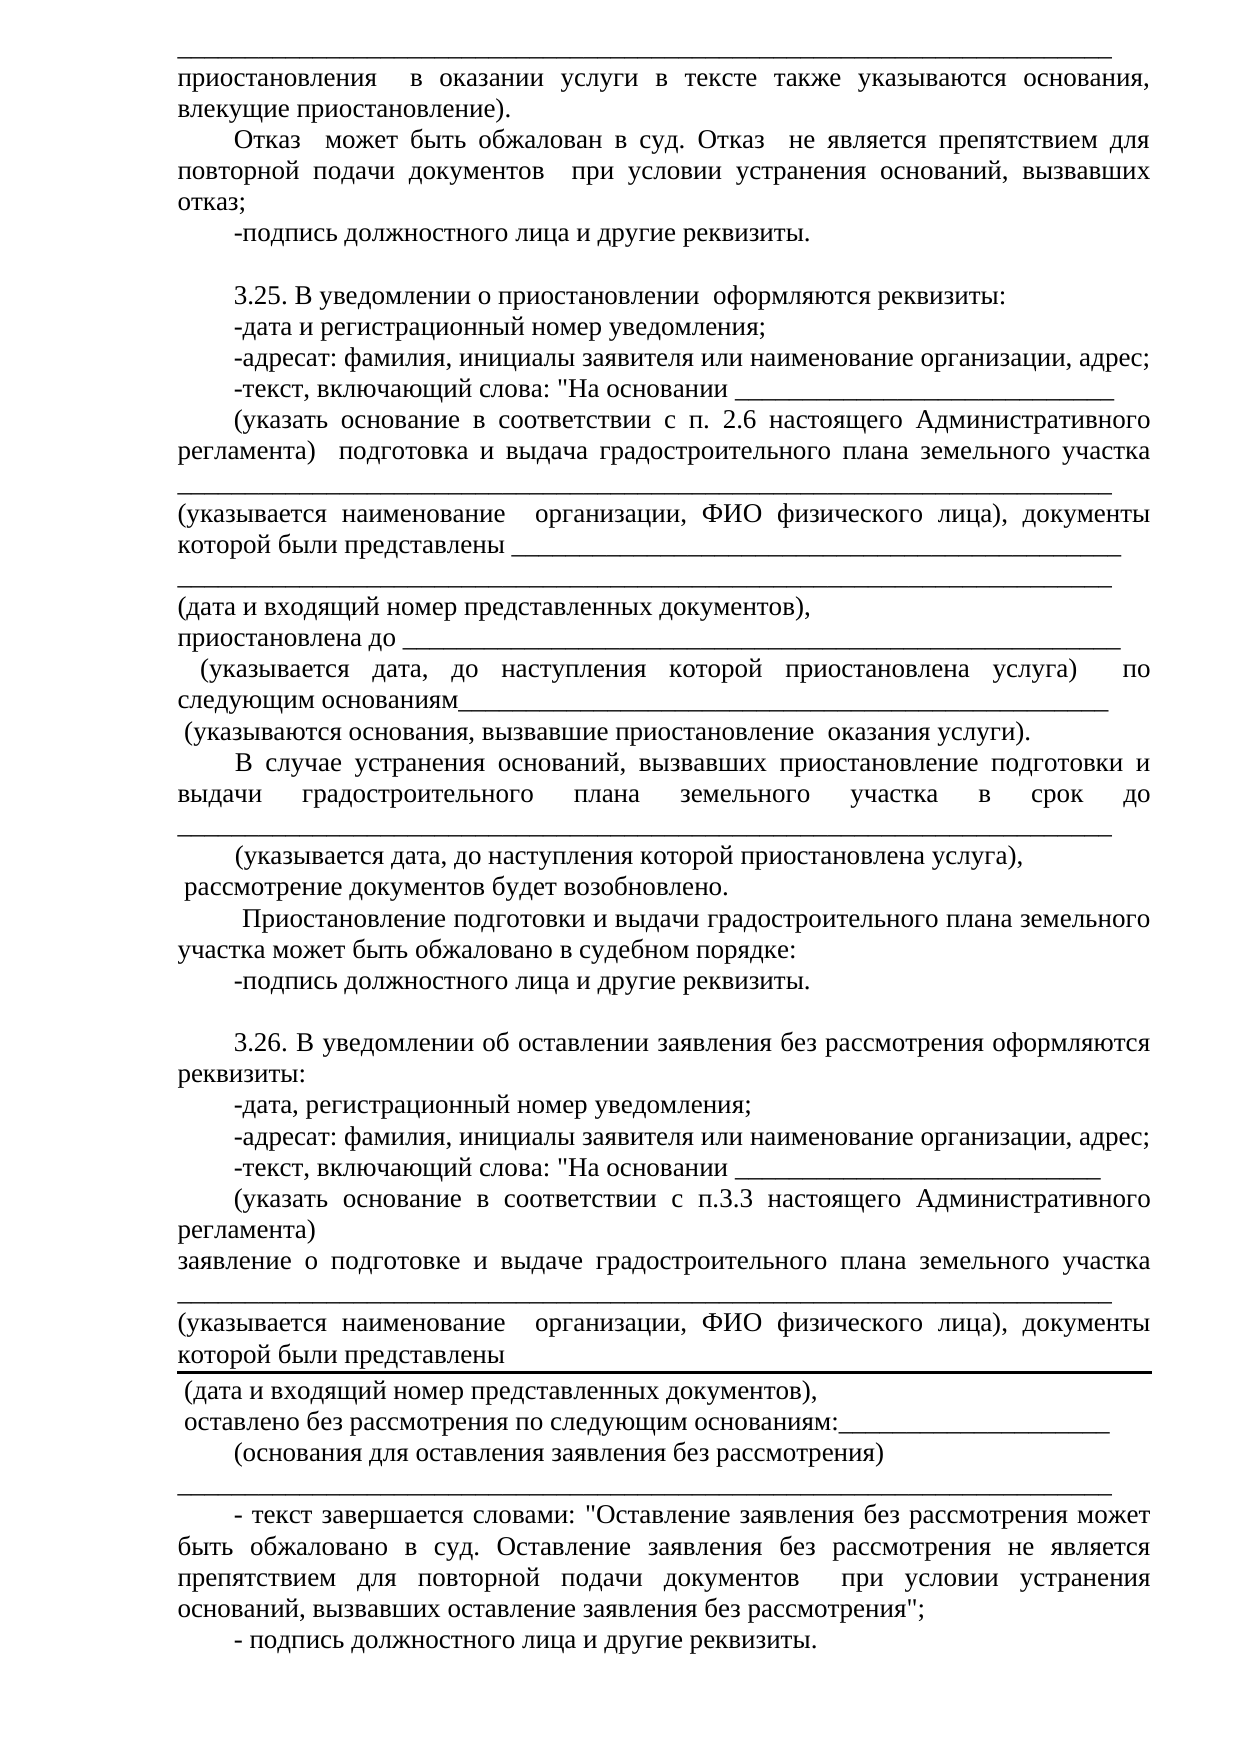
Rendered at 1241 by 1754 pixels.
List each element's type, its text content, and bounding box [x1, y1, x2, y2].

text (указать основание в соответствии с п. 2.6 настоящего Административного регламента) подготовка и выдача градостроительного плана земельного участка _____________________________________________________________________ (указывается наименование организации, ФИО физического лица), документы которой были представлены _____________________________________________ [177, 403, 1152, 559]
text В случае устранения оснований, вызвавших приостановление подготовки и выдачи градостроительного плана земельного участка в срок до _____________________________________________________________________ [177, 746, 1152, 839]
text Приостановление подготовки и выдачи градостроительного плана земельного участка может быть обжаловано в судебном порядке: [177, 902, 1152, 964]
text -дата, регистрационный номер уведомления; [177, 1088, 1152, 1120]
text _____________________________________________________________________ [177, 1467, 1152, 1499]
text -подпись должностного лица и другие реквизиты. [177, 216, 1152, 248]
text - подпись должностного лица и другие реквизиты. [177, 1623, 1152, 1654]
text оставлено без рассмотрения по следующим основаниям:____________________ [177, 1405, 1152, 1436]
text 3.26. В уведомлении об оставлении заявления без рассмотрения оформляются реквизиты: [177, 1026, 1152, 1088]
text -подпись должностного лица и другие реквизиты. [177, 964, 1152, 995]
text (основания для оставления заявления без рассмотрения) [177, 1436, 1152, 1467]
text (указать основание в соответствии с п.3.3 настоящего Административного регламента) [177, 1182, 1152, 1244]
text -адресат: фамилия, инициалы заявителя или наименование организации, адрес; [177, 1120, 1152, 1151]
text рассмотрение документов будет возобновлено. [177, 871, 1152, 902]
text -адресат: фамилия, инициалы заявителя или наименование организации, адрес; [177, 341, 1152, 372]
text - текст завершается словами: "Оставление заявления без рассмотрения может быть обжаловано в суд. Оставление заявления без рассмотрения не является препятствием для повторной подачи документов при условии устранения оснований, вызвавших оставление заявления без рассмотрения"; [177, 1499, 1152, 1623]
text приостановлена до _____________________________________________________ [177, 621, 1152, 652]
text Отказ может быть обжалован в суд. Отказ не является препятствием для повторной подачи документов при условии устранения оснований, вызвавших отказ; [177, 123, 1152, 216]
text _____________________________________________________________________ (дата и входящий номер представленных документов), [177, 559, 1152, 621]
text _____________________________________________________________________ приостановления в оказании услуги в тексте также указываются основания, влекущие приостановление). [177, 29, 1152, 123]
text (указываются основания, вызвавшие приостановление оказания услуги). [177, 715, 1152, 746]
text (указывается дата, до наступления которой приостановлена услуга), [177, 839, 1152, 871]
text -дата и регистрационный номер уведомления; [177, 310, 1152, 341]
text -текст, включающий слова: "На основании ____________________________ [177, 372, 1152, 403]
text (указывается дата, до наступления которой приостановлена услуга) по следующим основаниям________________________________________________ [177, 652, 1152, 715]
text (дата и входящий номер представленных документов), [177, 1374, 1152, 1405]
text 3.25. В уведомлении о приостановлении оформляются реквизиты: [177, 279, 1152, 310]
text -текст, включающий слова: "На основании ___________________________ [177, 1151, 1152, 1182]
text заявление о подготовке и выдаче градостроительного плана земельного участка _____________________________________________________________________ (указывается наименование организации, ФИО физического лица), документы которой были представлены [177, 1244, 1152, 1371]
